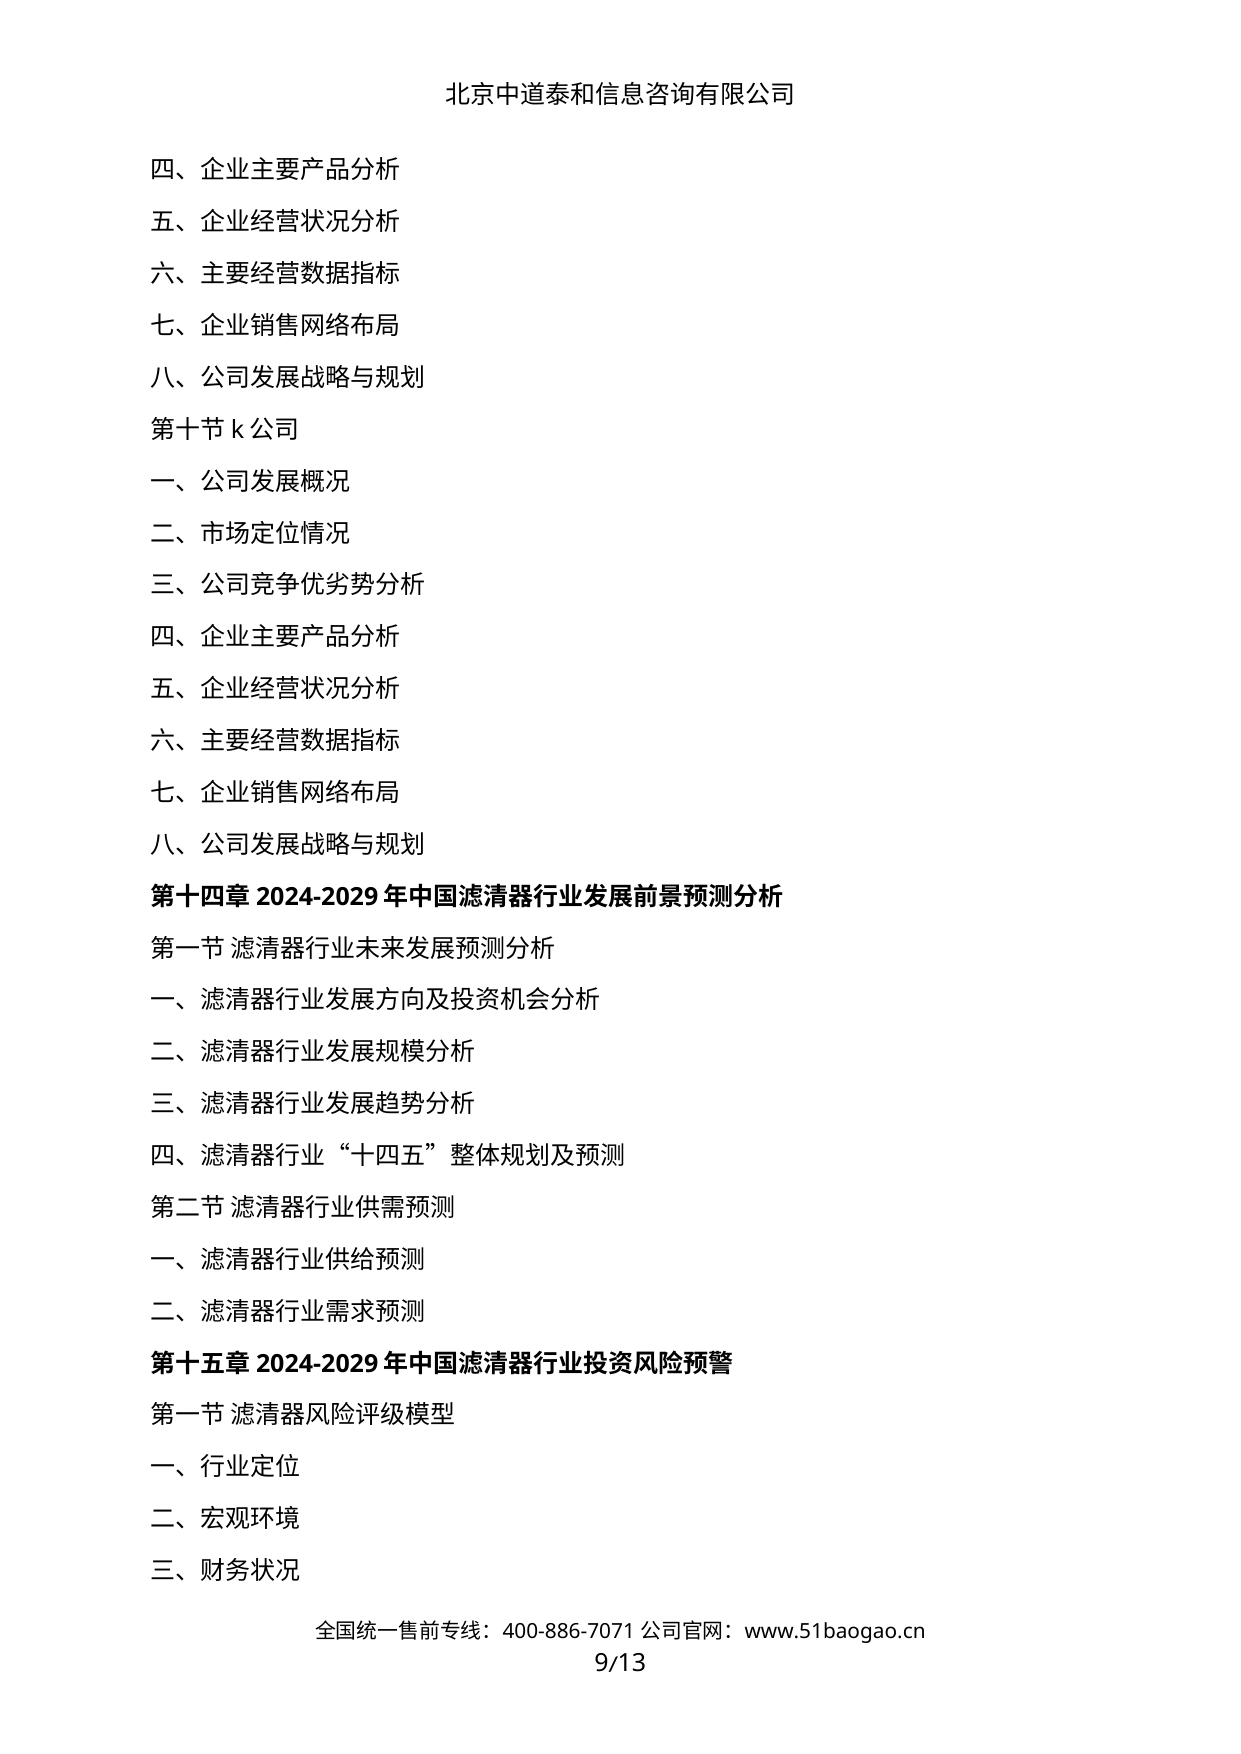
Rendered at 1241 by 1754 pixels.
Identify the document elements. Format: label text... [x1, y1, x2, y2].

text 三、财务状况 [150, 1551, 1090, 1587]
text 二、滤清器行业需求预测 [150, 1291, 1090, 1327]
text 五、企业经营状况分析 [150, 669, 1090, 705]
text 七、企业销售网络布局 [150, 772, 1090, 809]
text 一、行业定位 [150, 1447, 1090, 1483]
text 八、公司发展战略与规划 [150, 824, 1090, 861]
text 三、公司竞争优劣势分析 [150, 565, 1090, 601]
text 四、滤清器行业“十四五”整体规划及预测 [150, 1136, 1090, 1172]
text 六、主要经营数据指标 [150, 721, 1090, 757]
text 一、滤清器行业供给预测 [150, 1239, 1090, 1276]
text 二、宏观环境 [150, 1499, 1090, 1535]
text 三、滤清器行业发展趋势分析 [150, 1084, 1090, 1120]
text 第十节 k公司 [150, 409, 1090, 446]
text 一、滤清器行业发展方向及投资机会分析 [150, 980, 1090, 1016]
text 二、市场定位情况 [150, 513, 1090, 549]
text 四、企业主要产品分析 [150, 150, 1090, 186]
text 第二节 滤清器行业供需预测 [150, 1187, 1090, 1224]
text 第十五章 2024-2029年中国滤清器行业投资风险预警 [150, 1343, 1090, 1379]
text 一、公司发展概况 [150, 461, 1090, 497]
text 二、滤清器行业发展规模分析 [150, 1032, 1090, 1068]
text 六、主要经营数据指标 [150, 254, 1090, 290]
text 五、企业经营状况分析 [150, 202, 1090, 238]
text 第十四章 2024-2029年中国滤清器行业发展前景预测分析 [150, 876, 1090, 912]
text 七、企业销售网络布局 [150, 306, 1090, 342]
text 八、公司发展战略与规划 [150, 357, 1090, 394]
text 第一节 滤清器风险评级模型 [150, 1395, 1090, 1431]
text 四、企业主要产品分析 [150, 617, 1090, 653]
text 第一节 滤清器行业未来发展预测分析 [150, 928, 1090, 964]
